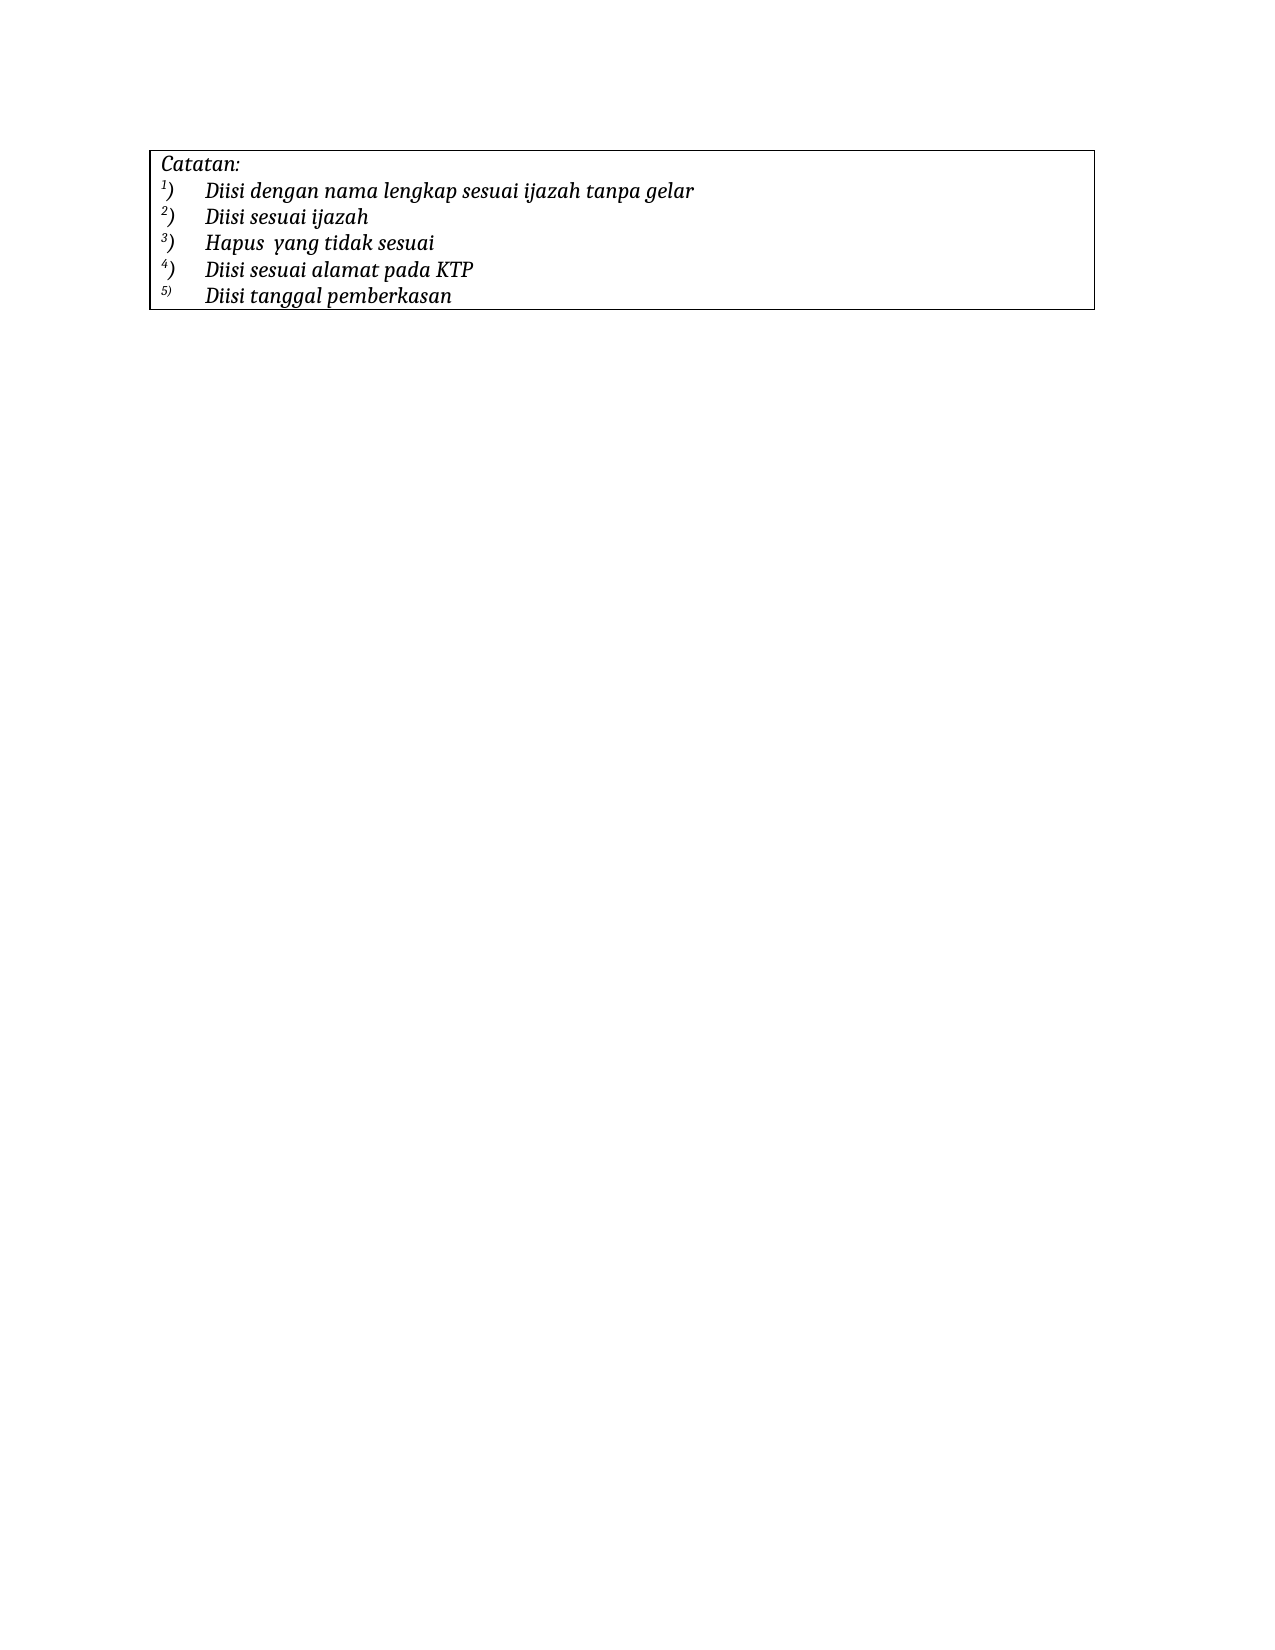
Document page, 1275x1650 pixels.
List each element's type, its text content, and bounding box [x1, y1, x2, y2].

table_header Catatan: [151, 151, 1094, 177]
table_cell Diisi dengan nama lengkap sesuai ijazah tanpa gelar [194, 178, 1094, 204]
table_cell 1) [151, 178, 194, 204]
table_cell Diisi sesuai alamat pada KTP [194, 256, 1094, 283]
table_cell Diisi sesuai ijazah [194, 204, 1094, 230]
table_cell Hapus yang tidak sesuai [194, 230, 1094, 256]
table_cell 5) [151, 283, 194, 309]
table_cell 4) [151, 256, 194, 283]
table_cell 2) [151, 204, 194, 230]
table_cell 3) [151, 230, 194, 256]
table_cell Diisi tanggal pemberkasan [194, 283, 1094, 309]
